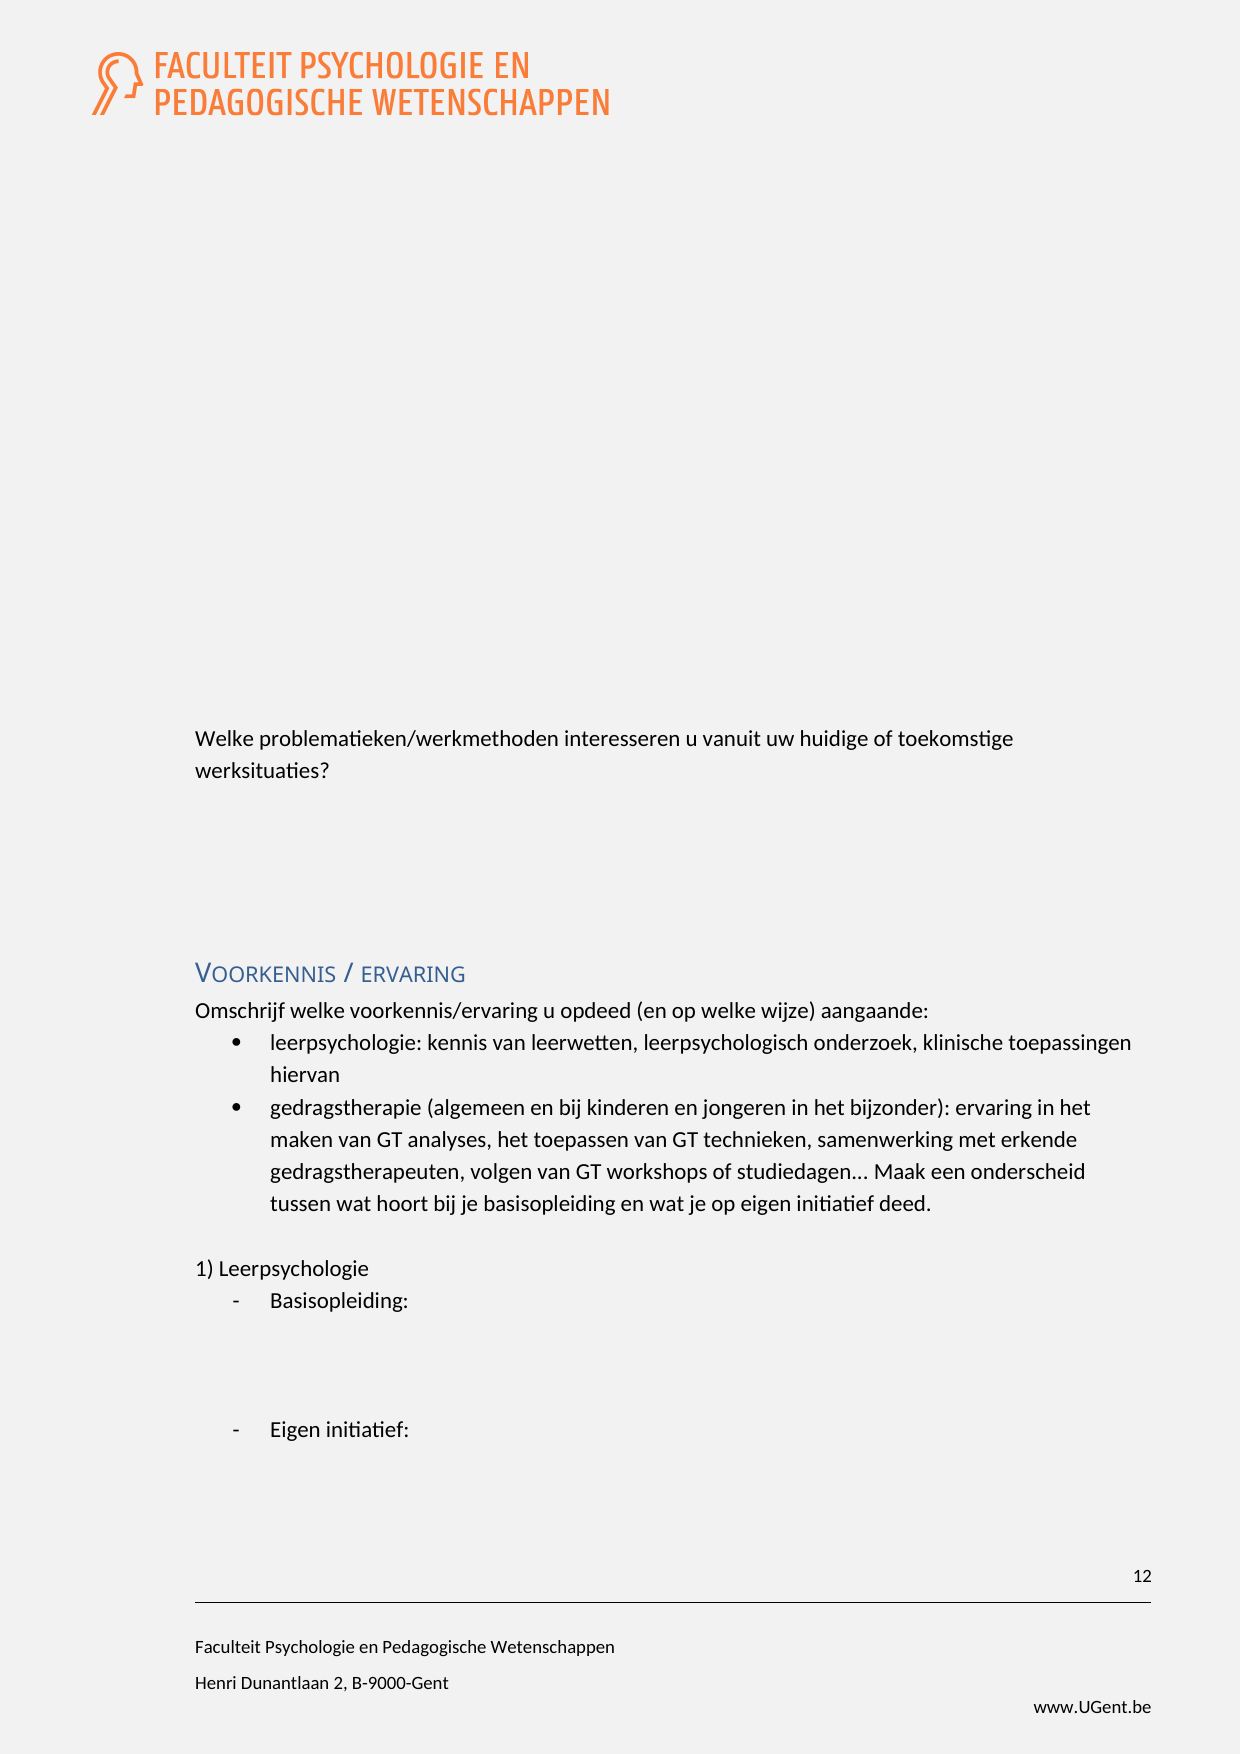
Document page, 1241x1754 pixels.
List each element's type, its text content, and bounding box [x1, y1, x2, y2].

list leerpsychologie: kennis van leerwetten, leerpsychologisch onderzoek, klinische toepassingen hiervan [232, 1028, 1152, 1089]
list Eigen initiatief: [232, 1415, 1152, 1443]
list Basisopleiding: [232, 1286, 1152, 1314]
text Welke problematieken/werkmethoden interesseren u vanuit uw huidige of toekomstige werksituaties? [195, 724, 1152, 784]
list gedragstherapie (algemeen en bij kinderen en jongeren in het bijzonder): ervaring in het maken van GT analyses, het toepassen van GT technieken, samenwerking met erkende gedragstherapeuten, volgen van GT workshops of studiedagen... Maak een onderscheid tussen wat hoort bij je basisopleiding en wat je op eigen initiatief deed. [232, 1093, 1152, 1217]
text Voorkennis / ervaring [195, 954, 1152, 991]
text 1) Leerpsychologie [195, 1254, 1152, 1282]
text Omschrijf welke voorkennis/ervaring u opdeed (en op welke wijze) aangaande: [195, 996, 1152, 1024]
picture [29, 0, 655, 178]
